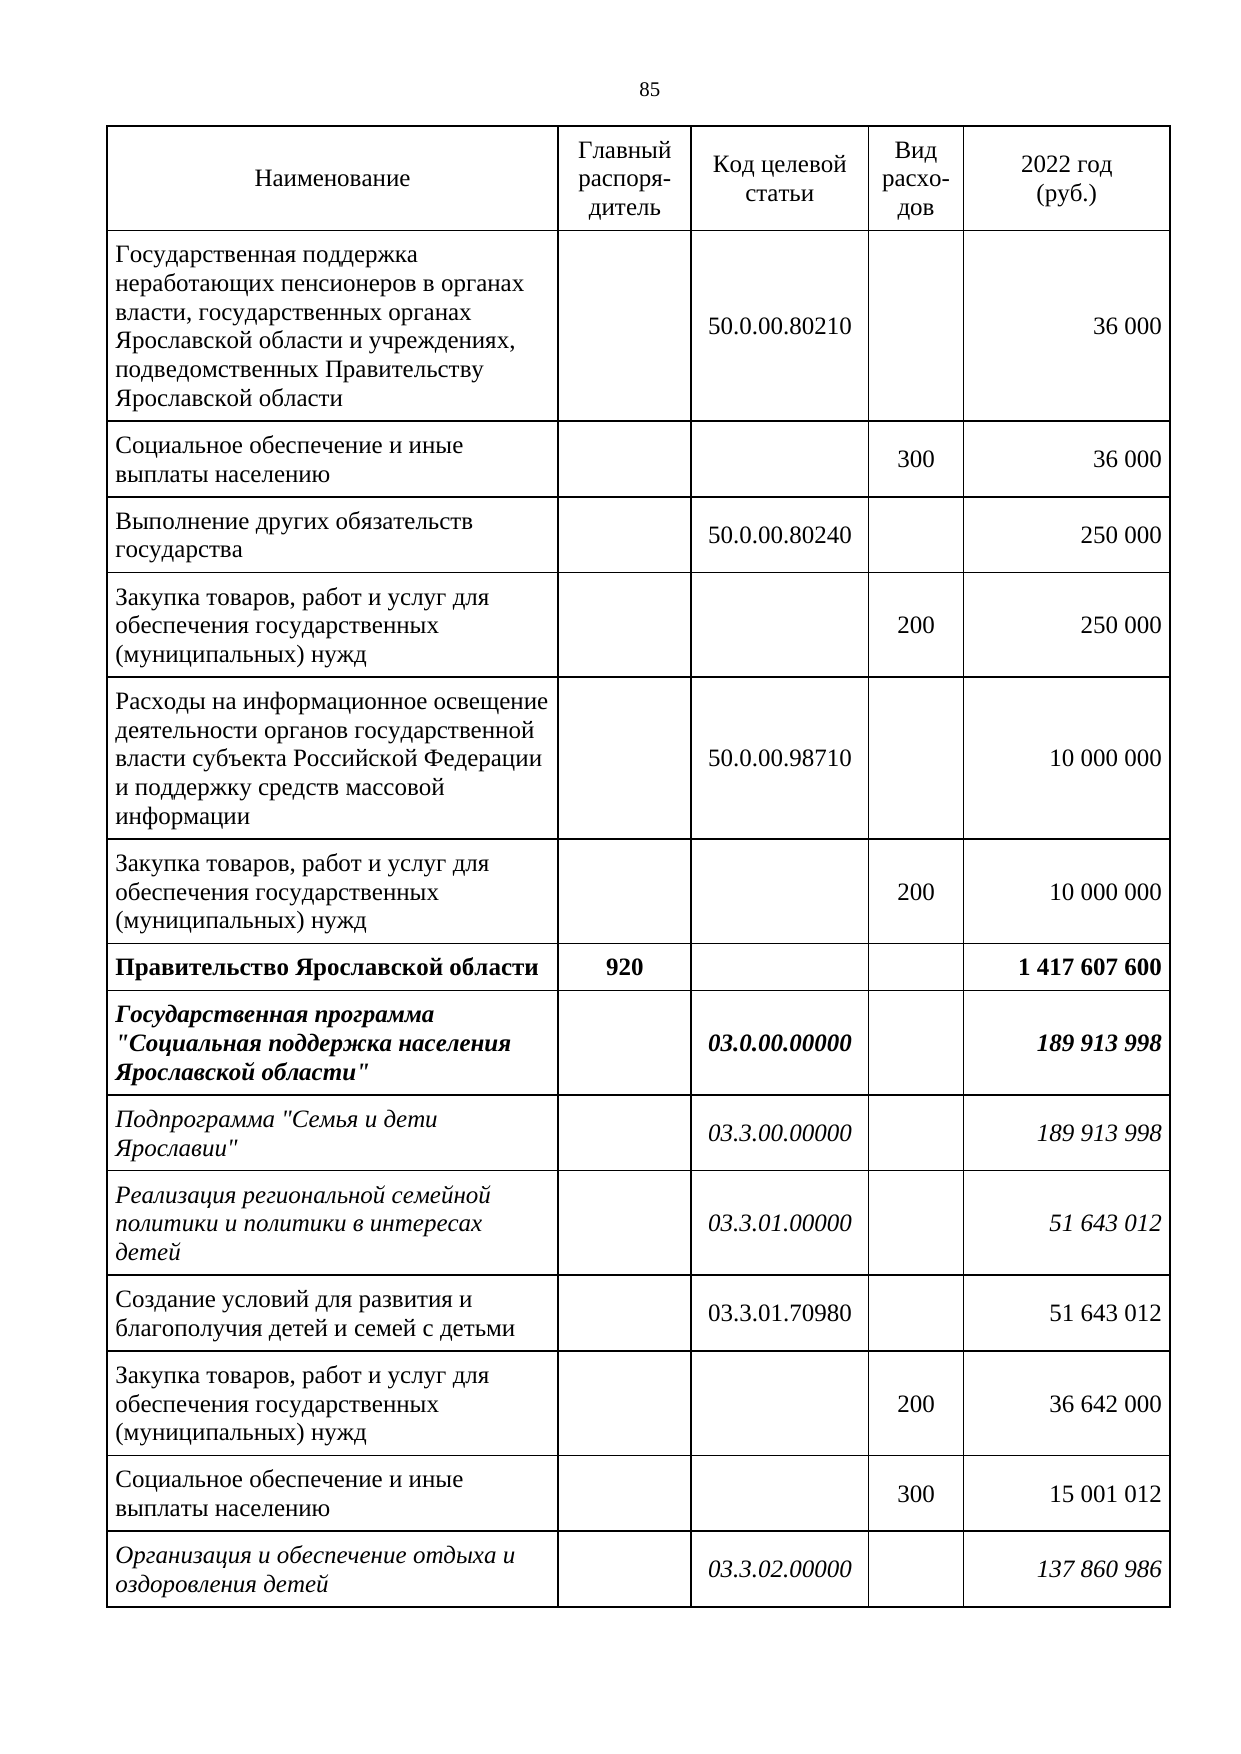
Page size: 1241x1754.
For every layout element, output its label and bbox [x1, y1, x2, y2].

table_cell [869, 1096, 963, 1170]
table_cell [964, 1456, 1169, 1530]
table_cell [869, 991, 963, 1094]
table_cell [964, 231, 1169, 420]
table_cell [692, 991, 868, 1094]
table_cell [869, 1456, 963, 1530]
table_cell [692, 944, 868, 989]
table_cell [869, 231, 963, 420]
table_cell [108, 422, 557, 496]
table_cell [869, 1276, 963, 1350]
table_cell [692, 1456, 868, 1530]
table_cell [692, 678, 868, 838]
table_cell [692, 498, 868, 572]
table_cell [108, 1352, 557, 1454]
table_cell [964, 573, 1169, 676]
table_header [559, 127, 690, 229]
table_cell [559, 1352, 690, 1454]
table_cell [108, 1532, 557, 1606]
table_header [108, 127, 557, 229]
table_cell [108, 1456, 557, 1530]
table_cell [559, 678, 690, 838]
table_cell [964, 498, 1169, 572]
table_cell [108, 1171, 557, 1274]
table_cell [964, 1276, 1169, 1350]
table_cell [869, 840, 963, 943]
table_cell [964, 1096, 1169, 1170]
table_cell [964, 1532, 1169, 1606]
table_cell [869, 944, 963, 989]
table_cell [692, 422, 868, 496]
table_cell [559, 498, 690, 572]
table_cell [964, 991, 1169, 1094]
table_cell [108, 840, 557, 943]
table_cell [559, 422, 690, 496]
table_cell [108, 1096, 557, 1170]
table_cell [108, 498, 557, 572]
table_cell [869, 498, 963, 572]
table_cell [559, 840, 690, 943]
table_header [869, 127, 963, 229]
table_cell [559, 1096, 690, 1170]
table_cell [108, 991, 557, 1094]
table_header [964, 127, 1169, 229]
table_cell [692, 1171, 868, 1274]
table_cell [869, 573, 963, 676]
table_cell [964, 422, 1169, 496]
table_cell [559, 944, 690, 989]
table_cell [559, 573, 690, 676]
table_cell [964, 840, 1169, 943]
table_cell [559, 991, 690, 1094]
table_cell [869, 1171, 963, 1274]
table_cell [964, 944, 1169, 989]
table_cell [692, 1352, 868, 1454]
table_header [692, 127, 868, 229]
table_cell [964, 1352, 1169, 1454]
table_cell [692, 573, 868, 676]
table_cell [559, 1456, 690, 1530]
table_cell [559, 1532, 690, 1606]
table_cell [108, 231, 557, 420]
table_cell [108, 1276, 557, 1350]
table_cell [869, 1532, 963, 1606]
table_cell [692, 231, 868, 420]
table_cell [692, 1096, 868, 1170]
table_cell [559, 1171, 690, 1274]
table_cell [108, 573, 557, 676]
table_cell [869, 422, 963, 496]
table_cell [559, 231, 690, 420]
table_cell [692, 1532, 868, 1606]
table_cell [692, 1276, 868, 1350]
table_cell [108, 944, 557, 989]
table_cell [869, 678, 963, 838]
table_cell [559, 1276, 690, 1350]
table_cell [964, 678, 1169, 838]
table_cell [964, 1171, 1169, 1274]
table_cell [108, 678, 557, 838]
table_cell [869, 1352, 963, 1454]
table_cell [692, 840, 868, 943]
